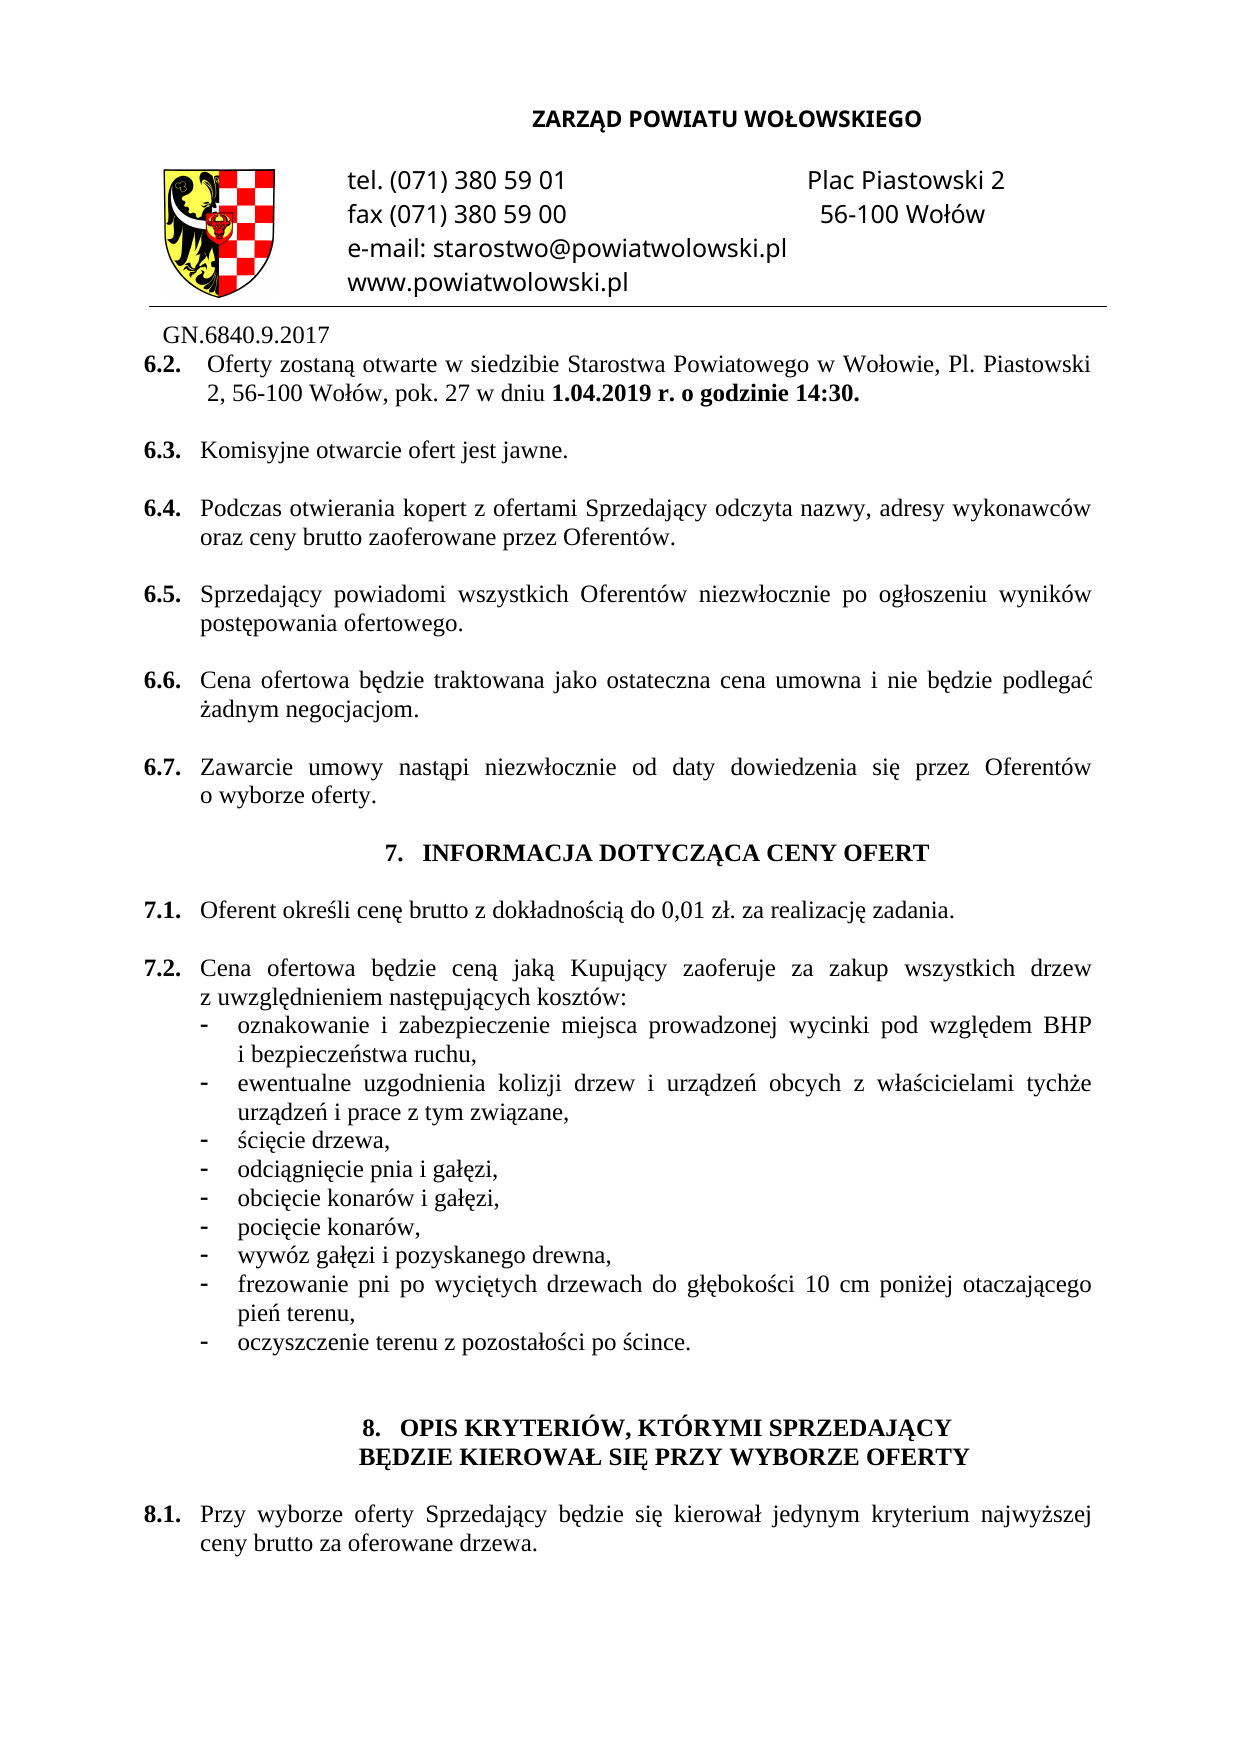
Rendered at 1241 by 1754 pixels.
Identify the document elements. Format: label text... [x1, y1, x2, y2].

list odciągnięcie pnia i gałęzi, [200, 1154, 1093, 1183]
list Cena ofertowa będzie traktowana jako ostateczna cena umowna i nie będzie podlegać żadnym negocjacjom. [162, 665, 1093, 723]
text BĘDZIE KIEROWAŁ SIĘ PRZY WYBORZE OFERTY [207, 1442, 1093, 1470]
list obcięcie konarów i gałęzi, [200, 1183, 1093, 1212]
list Oferent określi cenę brutto z dokładnością do 0,01 zł. za realizację zadania. [162, 895, 1093, 924]
list Oferty zostaną otwarte w siedzibie Starostwa Powiatowego w Wołowie, Pl. Piastowski 2, 56-100 Wołów, pok. 27 w dniu 1.04.2019 r. o godzinie 14:30. [162, 349, 1093, 407]
list wywóz gałęzi i pozyskanego drewna, [200, 1240, 1093, 1269]
list Cena ofertowa będzie ceną jaką Kupujący zaoferuje za zakup wszystkich drzew z uwzględnieniem następujących kosztów: [162, 953, 1093, 1010]
list pocięcie konarów, [200, 1212, 1093, 1240]
list oczyszczenie terenu z pozostałości po ścince. [200, 1327, 1093, 1355]
list Przy wyborze oferty Sprzedający będzie się kierował jedynym kryterium najwyższej ceny brutto za oferowane drzewa. [162, 1499, 1093, 1557]
list frezowanie pni po wyciętych drzewach do głębokości 10 cm poniżej otaczającego pień terenu, [200, 1269, 1093, 1327]
list ścięcie drzewa, [200, 1125, 1093, 1154]
list Podczas otwierania kopert z ofertami Sprzedający odczyta nazwy, adresy wykonawców oraz ceny brutto zaoferowane przez Oferentów. [162, 493, 1093, 550]
list Komisyjne otwarcie ofert jest jawne. [162, 435, 1093, 464]
list ewentualne uzgodnienia kolizji drzew i urządzeń obcych z właścicielami tychże urządzeń i prace z tym związane, [200, 1068, 1093, 1125]
list Zawarcie umowy nastąpi niezwłocznie od daty dowiedzenia się przez Oferentów o wyborze oferty. [162, 752, 1093, 809]
list INFORMACJA DOTYCZĄCA CENY OFERT [222, 838, 1093, 867]
list OPIS KRYTERIÓW, KTÓRYMI SPRZEDAJĄCY [222, 1413, 1093, 1442]
list oznakowanie i zabezpieczenie miejsca prowadzonej wycinki pod względem BHP i bezpieczeństwa ruchu, [200, 1010, 1093, 1068]
list Sprzedający powiadomi wszystkich Oferentów niezwłocznie po ogłoszeniu wyników postępowania ofertowego. [162, 579, 1093, 637]
